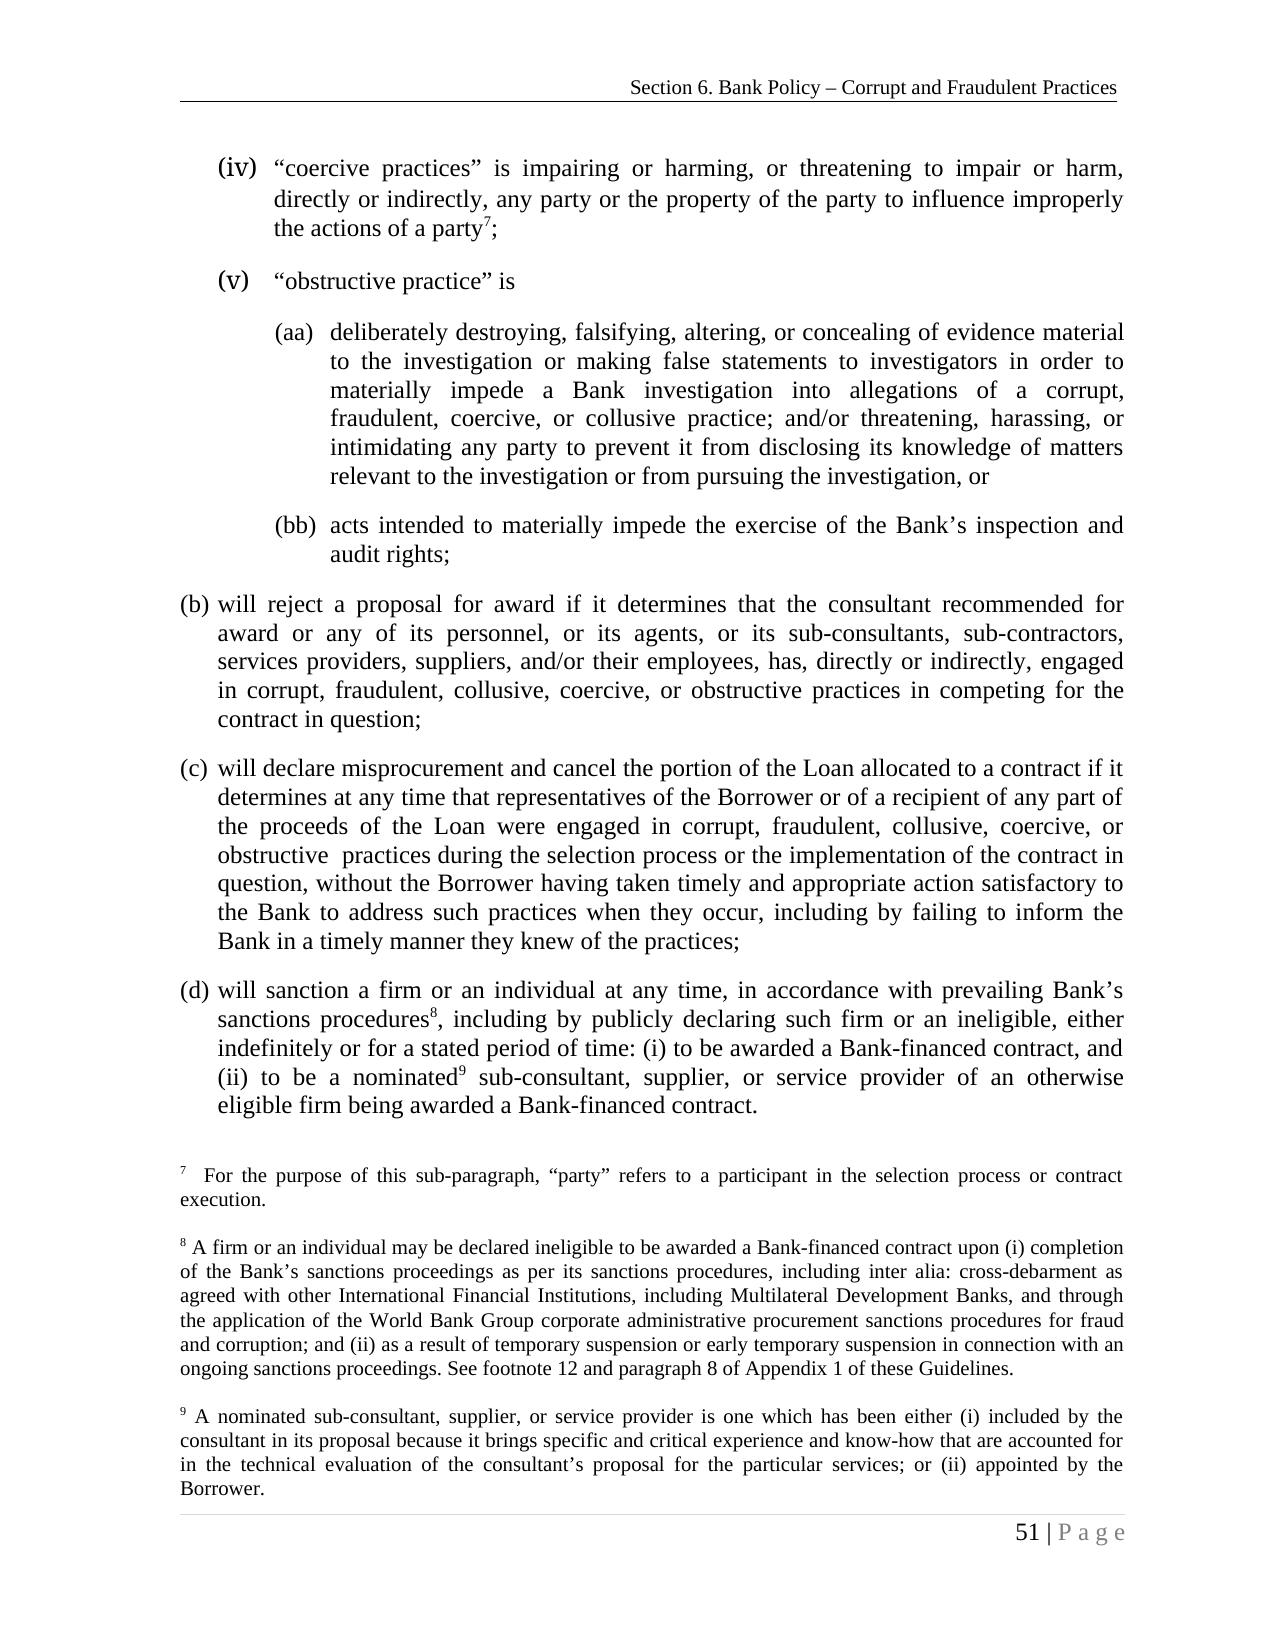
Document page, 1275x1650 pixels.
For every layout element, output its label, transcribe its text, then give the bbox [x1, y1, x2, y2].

text (d) will sanction a firm or an individual at any time, in accordance with prevailing Bank’s sanctions procedures, including by publicly declaring such firm or an ineligible, either indefinitely or for a stated period of time: (i) to be awarded a Bank-financed contract, and (ii) to be a nominated sub-consultant, supplier, or service provider of an otherwise eligible firm being awarded a Bank-financed contract. [180, 976, 1125, 1119]
text (aa) deliberately destroying, falsifying, altering, or concealing of evidence material to the investigation or making false statements to investigators in order to materially impede a Bank investigation into allegations of a corrupt, fraudulent, coercive, or collusive practice; and/or threatening, harassing, or intimidating any party to prevent it from disclosing its knowledge of matters relevant to the investigation or from pursuing the investigation, or [274, 317, 1125, 490]
text (c) will declare misprocurement and cancel the portion of the Loan allocated to a contract if it determines at any time that representatives of the Borrower or of a recipient of any part of the proceeds of the Loan were engaged in corrupt, fraudulent, collusive, coercive, or obstructive practices during the selection process or the implementation of the contract in question, without the Borrower having taken timely and appropriate action satisfactory to the Bank to address such practices when they occur, including by failing to inform the Bank in a timely manner they knew of the practices; [180, 753, 1125, 955]
text (b) will reject a proposal for award if it determines that the consultant recommended for award or any of its personnel, or its agents, or its sub-consultants, sub-contractors, services providers, suppliers, and/or their employees, has, directly or indirectly, engaged in corrupt, fraudulent, collusive, coercive, or obstructive practices in competing for the contract in question; [180, 589, 1125, 733]
list “obstructive practice” is [217, 262, 1125, 296]
text (bb) acts intended to materially impede the exercise of the Bank’s inspection and audit rights; [274, 511, 1125, 568]
list “coercive practices” is impairing or harming, or threatening to impair or harm, directly or indirectly, any party or the property of the party to influence improperly the actions of a party; [217, 150, 1125, 242]
